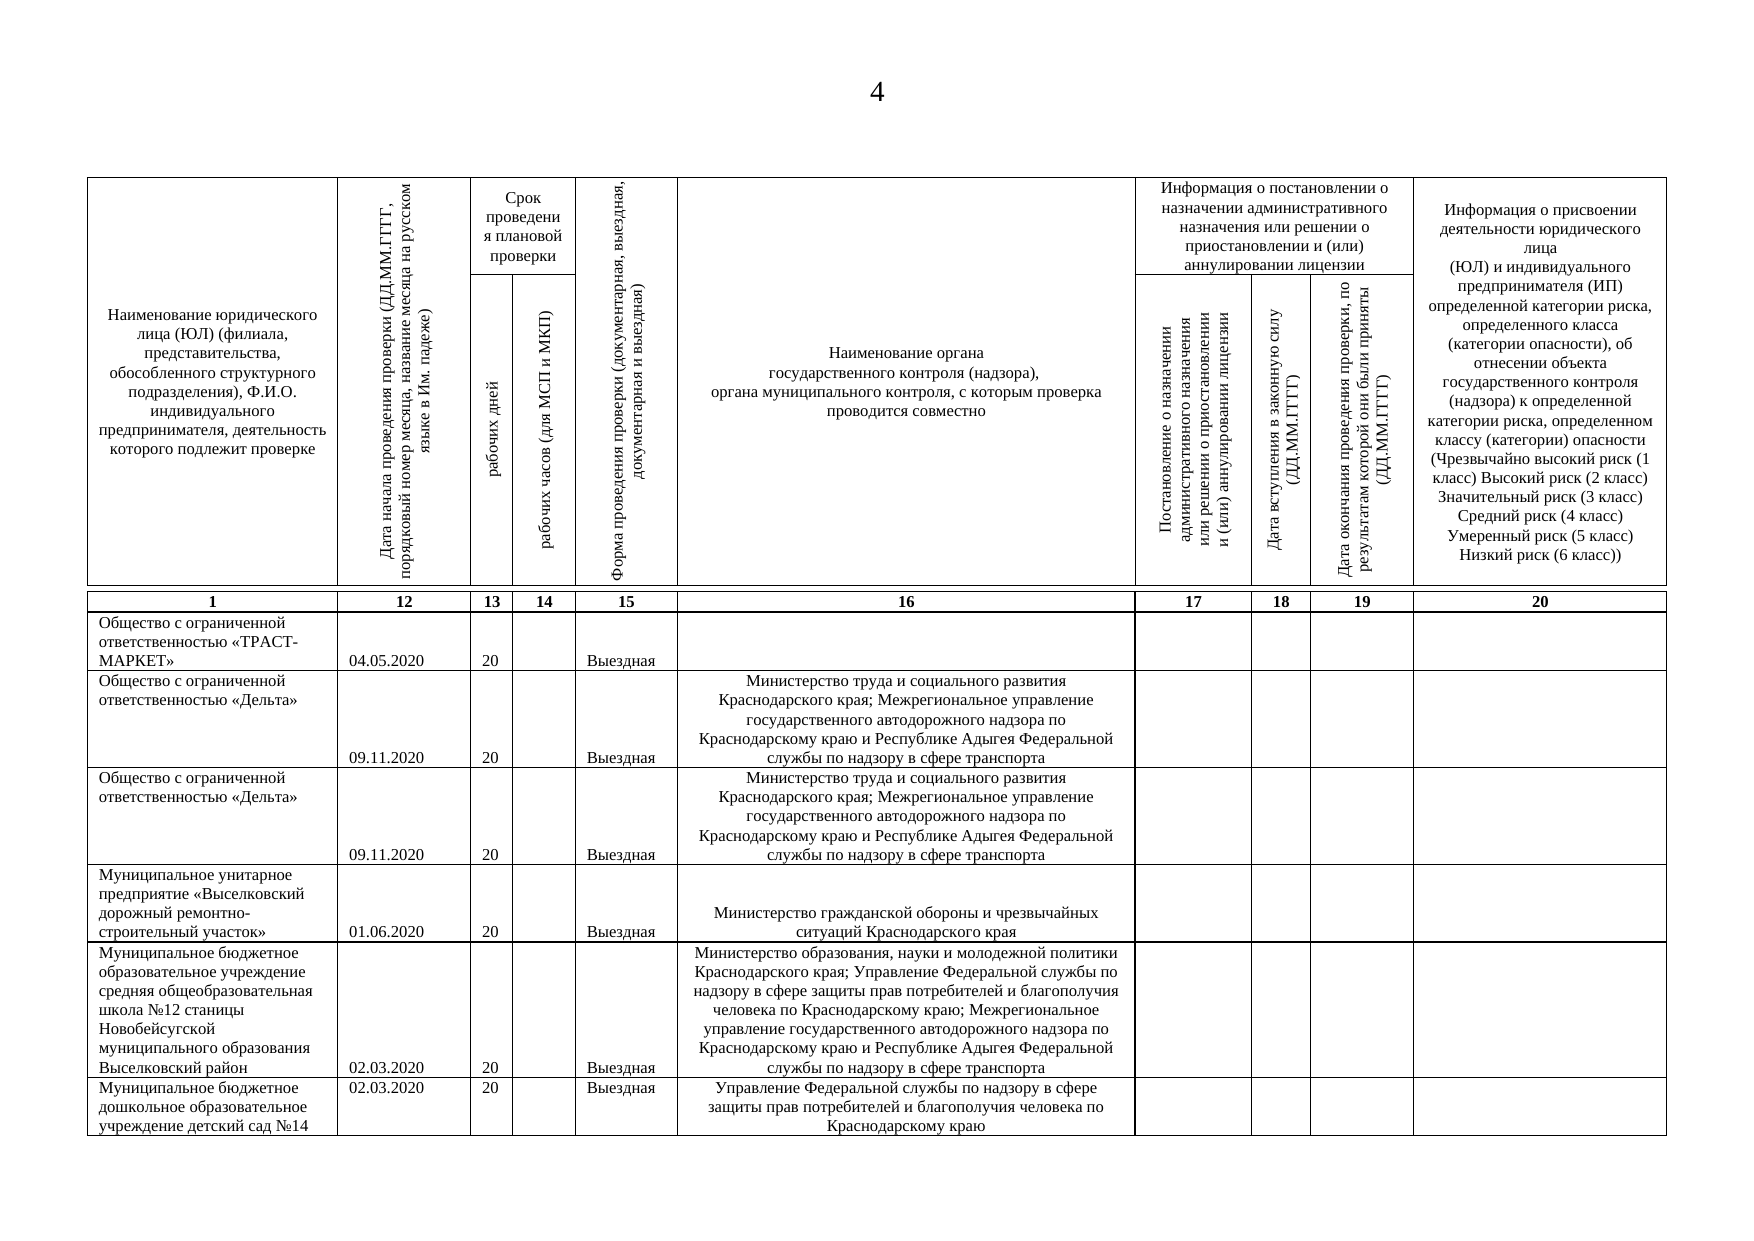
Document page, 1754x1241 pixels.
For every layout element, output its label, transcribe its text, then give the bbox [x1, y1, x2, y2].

table_header 14 [513, 592, 575, 611]
table_cell Министерство гражданской обороны и чрезвычайных ситуаций Краснодарского края [678, 865, 1134, 941]
table_cell [678, 613, 1134, 670]
table_cell [1311, 943, 1413, 1077]
table_cell [513, 613, 575, 670]
table_cell 20 [471, 865, 512, 941]
table_cell 09.11.2020 [338, 671, 470, 767]
table_header 16 [678, 592, 1134, 611]
table_cell 09.11.2020 [338, 768, 470, 864]
table_cell [1414, 865, 1666, 941]
table_cell 20 [471, 613, 512, 670]
table_cell [1252, 865, 1310, 941]
table_header Наименование юридического лица (ЮЛ) (филиала, представительства, обособленного структурного подразделения), Ф.И.О. индивидуального предпринимателя, деятельность которого подлежит проверке [88, 178, 337, 585]
table_cell Муниципальное унитарное предприятие «Выселковский дорожный ремонтно-строительный участок» [88, 865, 337, 941]
table_cell Дата вступления в законную силу (ДД.ММ.ГГГГ) [1252, 275, 1310, 585]
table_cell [88, 1078, 337, 1135]
table_cell Общество с ограниченной ответственностью «Дельта» [88, 671, 337, 767]
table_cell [678, 1078, 1134, 1135]
table_cell [513, 865, 575, 941]
table_cell 02.03.2020 [338, 943, 470, 1077]
table_cell [1414, 613, 1666, 670]
table_header 1 [88, 592, 337, 611]
table_cell Выездная [576, 865, 677, 941]
table_cell [1136, 943, 1251, 1077]
table_cell [1414, 671, 1666, 767]
table_cell [1252, 943, 1310, 1077]
table_cell [1311, 768, 1413, 864]
table_cell [1414, 1078, 1666, 1135]
table_cell Общество с ограниченной ответственностью «Дельта» [88, 768, 337, 864]
table_cell [1136, 671, 1251, 767]
table_header Наименование органа государственного контроля (надзора), органа муниципального контроля, с которым проверка проводится совместно [678, 178, 1135, 585]
table_cell [1311, 613, 1413, 670]
table_header 20 [1414, 592, 1666, 611]
table_cell Министерство труда и социального развития Краснодарского края; Межрегиональное управление государственного автодорожного надзора по Краснодарскому краю и Республике Адыгея Федеральной службы по надзору в сфере транспорта [678, 768, 1134, 864]
table_header 17 [1136, 592, 1251, 611]
table_cell Выездная [576, 671, 677, 767]
table_cell Общество с ограниченной ответственностью «ТРАСТ-МАРКЕТ» [88, 613, 337, 670]
table_header Информация о постановлении о назначении административного назначения или решении о приостановлении и (или) аннулировании лицензии [1136, 178, 1413, 274]
table_cell [1136, 1078, 1251, 1135]
table_cell 20 [471, 943, 512, 1077]
table_header 12 [338, 592, 470, 611]
table_cell Муниципальное бюджетное образовательное учреждение средняя общеобразовательная школа №12 станицы Новобейсугской муниципального образования Выселковский район [88, 943, 337, 1077]
table_cell [1136, 768, 1251, 864]
table_cell 20 [471, 768, 512, 864]
table_header 13 [471, 592, 512, 611]
table_cell [1252, 1078, 1310, 1135]
table_cell Постановление о назначении административного назначения или решении о приостановлении и (или) аннулировании лицензии [1136, 275, 1251, 585]
table_header Форма проведения проверки (документарная, выездная, документарная и выездная) [576, 178, 677, 585]
table_cell [1252, 768, 1310, 864]
table_cell Дата окончания проведения проверки, по результатам которой они были приняты (ДД.ММ.ГГГГ) [1311, 275, 1413, 585]
table_cell Выездная [576, 943, 677, 1077]
table_cell Выездная [576, 613, 677, 670]
table_cell [1136, 865, 1251, 941]
table_cell [1311, 865, 1413, 941]
table_header 15 [576, 592, 677, 611]
table_header 18 [1252, 592, 1310, 611]
table_cell [1311, 671, 1413, 767]
table_cell [1136, 613, 1251, 670]
table_header 19 [1311, 592, 1413, 611]
table_cell Выездная [576, 768, 677, 864]
table_header Дата начала проведения проверки (ДД.ММ.ГГГГ, порядковый номер месяца, название месяца на русском языке в Им. падеже) [338, 178, 470, 585]
table_cell [1311, 1078, 1413, 1135]
table_header Информация о присвоении деятельности юридического лица (ЮЛ) и индивидуального предпринимателя (ИП) определенной категории риска, определенного класса (категории опасности), об отнесении объекта государственного контроля (надзора) к определенной категории риска, определенном классу (категории) опасности (Чрезвычайно высокий риск (1 класс) Высокий риск (2 класс) Значительный риск (3 класс) Средний риск (4 класс) Умеренный риск (5 класс) Низкий риск (6 класс)) [1414, 178, 1666, 585]
table_cell 02.03.2020 [338, 1078, 470, 1135]
table_cell [513, 1078, 575, 1135]
table_cell Министерство образования, науки и молодежной политики Краснодарского края; Управление Федеральной службы по надзору в сфере защиты прав потребителей и благополучия человека по Краснодарскому краю; Межрегиональное управление государственного автодорожного надзора по Краснодарскому краю и Республике Адыгея Федеральной службы по надзору в сфере транспорта [678, 943, 1134, 1077]
table_cell 20 [471, 1078, 512, 1135]
table_cell 01.06.2020 [338, 865, 470, 941]
table_cell 04.05.2020 [338, 613, 470, 670]
table_cell 20 [471, 671, 512, 767]
table_cell рабочих часов (для МСП и МКП) [513, 275, 575, 585]
table_cell [1414, 943, 1666, 1077]
table_cell [513, 671, 575, 767]
table_cell Выездная [576, 1078, 677, 1135]
table_cell [1252, 671, 1310, 767]
table_header Срок проведения плановой проверки [471, 178, 575, 274]
table_cell [1414, 768, 1666, 864]
table_cell рабочих дней [471, 275, 512, 585]
table_cell Министерство труда и социального развития Краснодарского края; Межрегиональное управление государственного автодорожного надзора по Краснодарскому краю и Республике Адыгея Федеральной службы по надзору в сфере транспорта [678, 671, 1134, 767]
table_cell [513, 768, 575, 864]
table_cell [513, 943, 575, 1077]
table_cell [1252, 613, 1310, 670]
